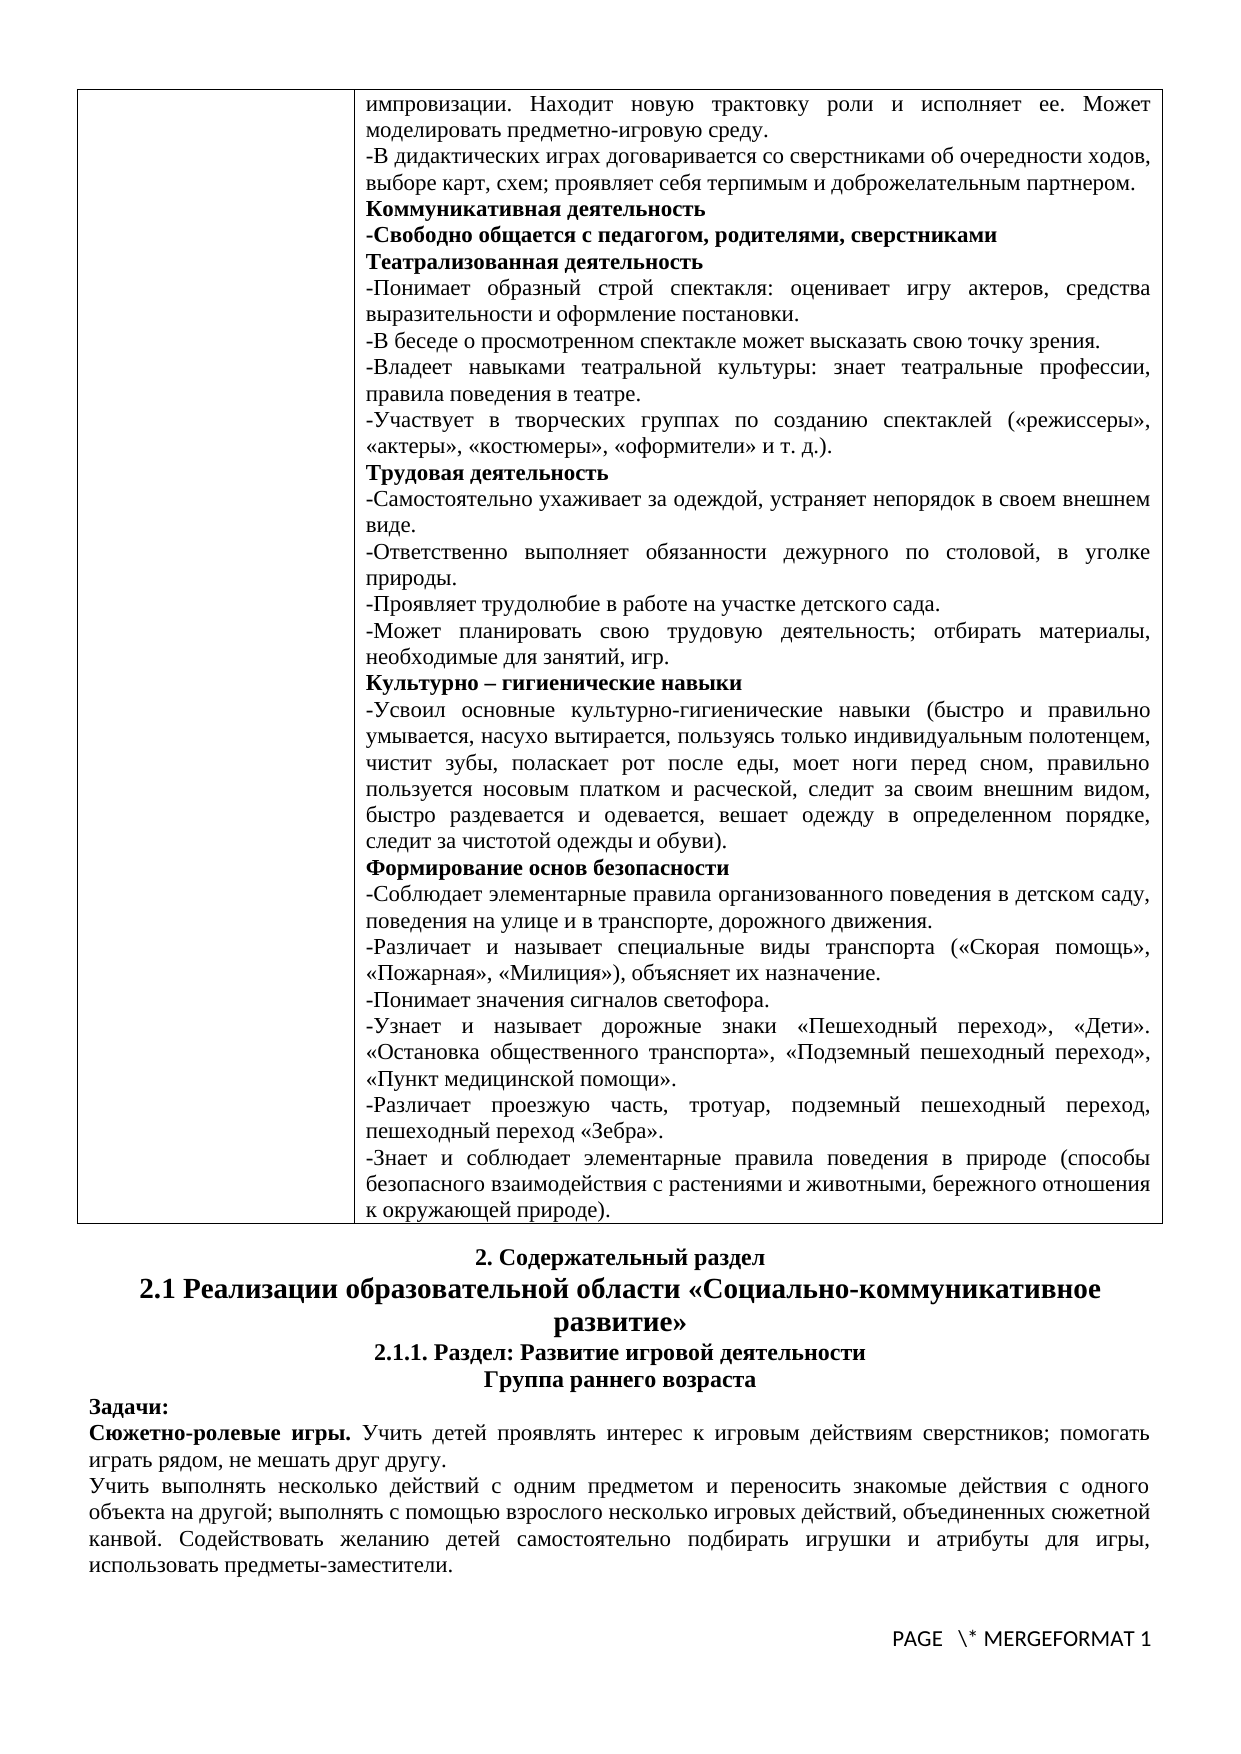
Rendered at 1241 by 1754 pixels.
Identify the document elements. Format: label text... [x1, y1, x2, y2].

text Задачи: [89, 1393, 1152, 1419]
text 2.1.1. Раздел: Развитие игровой деятельности [89, 1338, 1152, 1365]
text 2.1 Реализации образовательной области «Социально-коммуникативное развитие» [89, 1271, 1152, 1338]
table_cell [355, 90, 1162, 1223]
text Учить выполнять несколько действий с одним предметом и переносить знакомые действия с одного объекта на другой; выполнять с помощью взрослого несколько игровых действий, объединенных сюжетной канвой. Содействовать желанию детей самостоятельно подбирать игрушки и атрибуты для игры, использовать предметы-заместители. [89, 1472, 1152, 1577]
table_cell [78, 90, 354, 1223]
text 2. Содержательный раздел [89, 1243, 1152, 1271]
text Группа раннего возраста [89, 1365, 1152, 1393]
text Сюжетно-ролевые игры. Учить детей проявлять интерес к игровым действиям сверстников; помогать играть рядом, не мешать друг другу. [89, 1419, 1152, 1472]
